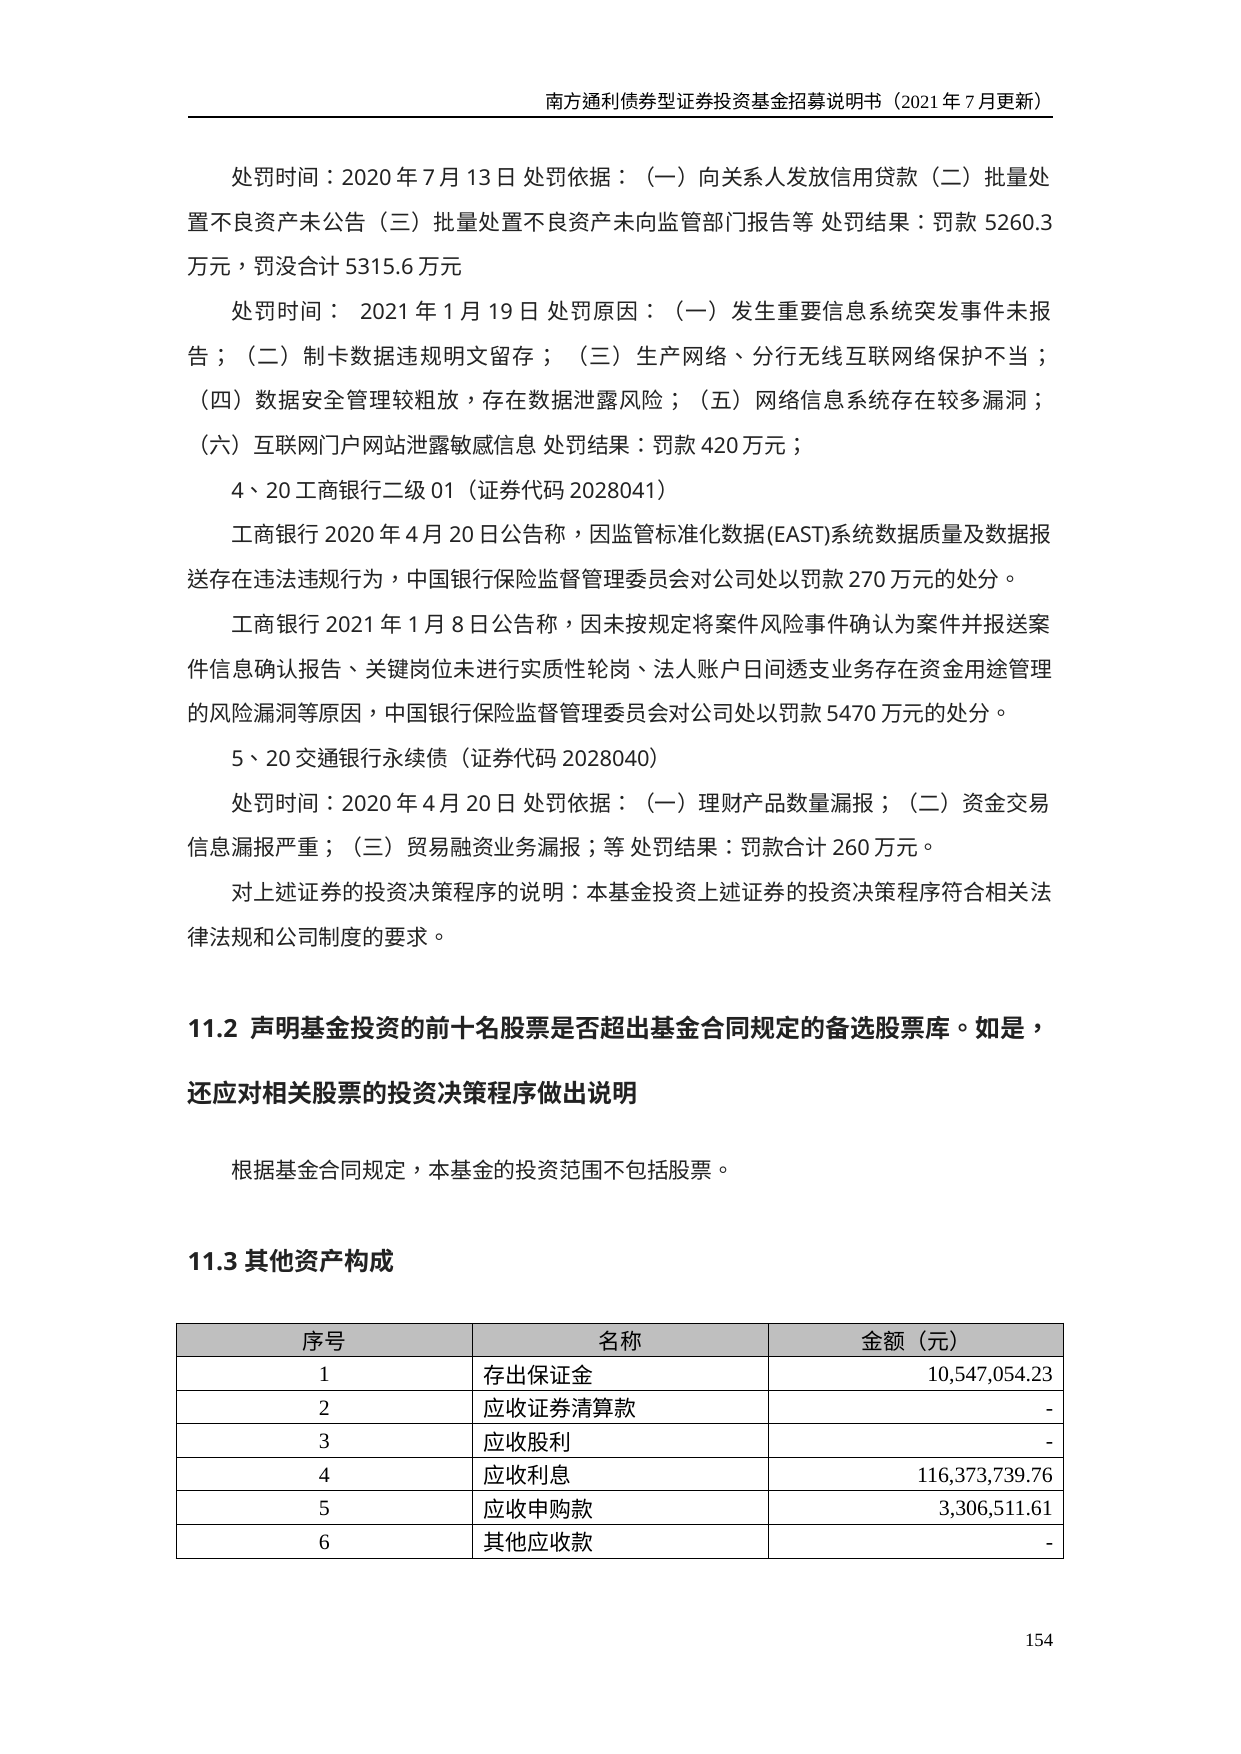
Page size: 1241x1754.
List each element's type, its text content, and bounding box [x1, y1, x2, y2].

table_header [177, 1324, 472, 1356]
text 5、20交通银行永续债（证券代码2028040） [187, 743, 1053, 773]
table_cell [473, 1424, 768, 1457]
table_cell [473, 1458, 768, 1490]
text 处罚时间：2020年4月20日 处罚依据：（一）理财产品数量漏报；（二）资金交易信息漏报严重；（三）贸易融资业务漏报；等 处罚结果：罚款合计260万元。 [187, 788, 1053, 862]
text 4、20工商银行二级01（证券代码2028041） [187, 475, 1053, 504]
text 处罚时间：2020年7月13日 处罚依据：（一）向关系人发放信用贷款（二）批量处置不良资产未公告（三）批量处置不良资产未向监管部门报告等 处罚结果：罚款5260.3万元，罚没合计5315.6万元 [187, 162, 1053, 281]
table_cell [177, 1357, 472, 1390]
text 工商银行2020年4月20日公告称，因监管标准化数据(EAST)系统数据质量及数据报送存在违法违规行为，中国银行保险监督管理委员会对公司处以罚款270万元的处分。 [187, 519, 1053, 594]
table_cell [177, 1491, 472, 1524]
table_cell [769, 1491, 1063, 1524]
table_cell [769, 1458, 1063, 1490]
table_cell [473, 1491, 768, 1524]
text 工商银行2021年1月8日公告称，因未按规定将案件风险事件确认为案件并报送案件信息确认报告、关键岗位未进行实质性轮岗、法人账户日间透支业务存在资金用途管理的风险漏洞等原因，中国银行保险监督管理委员会对公司处以罚款5470万元的处分。 [187, 609, 1053, 728]
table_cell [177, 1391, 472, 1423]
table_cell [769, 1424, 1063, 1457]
text 11.3 其他资产构成 [187, 1228, 1053, 1293]
text 11.2 声明基金投资的前十名股票是否超出基金合同规定的备选股票库。如是，还应对相关股票的投资决策程序做出说明 [187, 996, 1053, 1126]
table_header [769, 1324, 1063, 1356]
text 对上述证券的投资决策程序的说明：本基金投资上述证券的投资决策程序符合相关法律法规和公司制度的要求。 [187, 877, 1053, 951]
text 根据基金合同规定，本基金的投资范围不包括股票。 [187, 1155, 1053, 1184]
text 处罚时间： 2021年1月19日 处罚原因：（一）发生重要信息系统突发事件未报告；（二）制卡数据违规明文留存； （三）生产网络、分行无线互联网络保护不当；（四）数据安全管理较粗放，存在数据泄露风险；（五）网络信息系统存在较多漏洞；（六）互联网门户网站泄露敏感信息 处罚结果：罚款420万元； [187, 296, 1053, 460]
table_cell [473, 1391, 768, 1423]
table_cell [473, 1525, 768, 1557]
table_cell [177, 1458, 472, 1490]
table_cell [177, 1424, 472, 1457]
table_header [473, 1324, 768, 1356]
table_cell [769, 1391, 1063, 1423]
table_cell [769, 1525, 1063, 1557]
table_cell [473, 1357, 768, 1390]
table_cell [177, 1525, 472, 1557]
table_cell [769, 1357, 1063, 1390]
